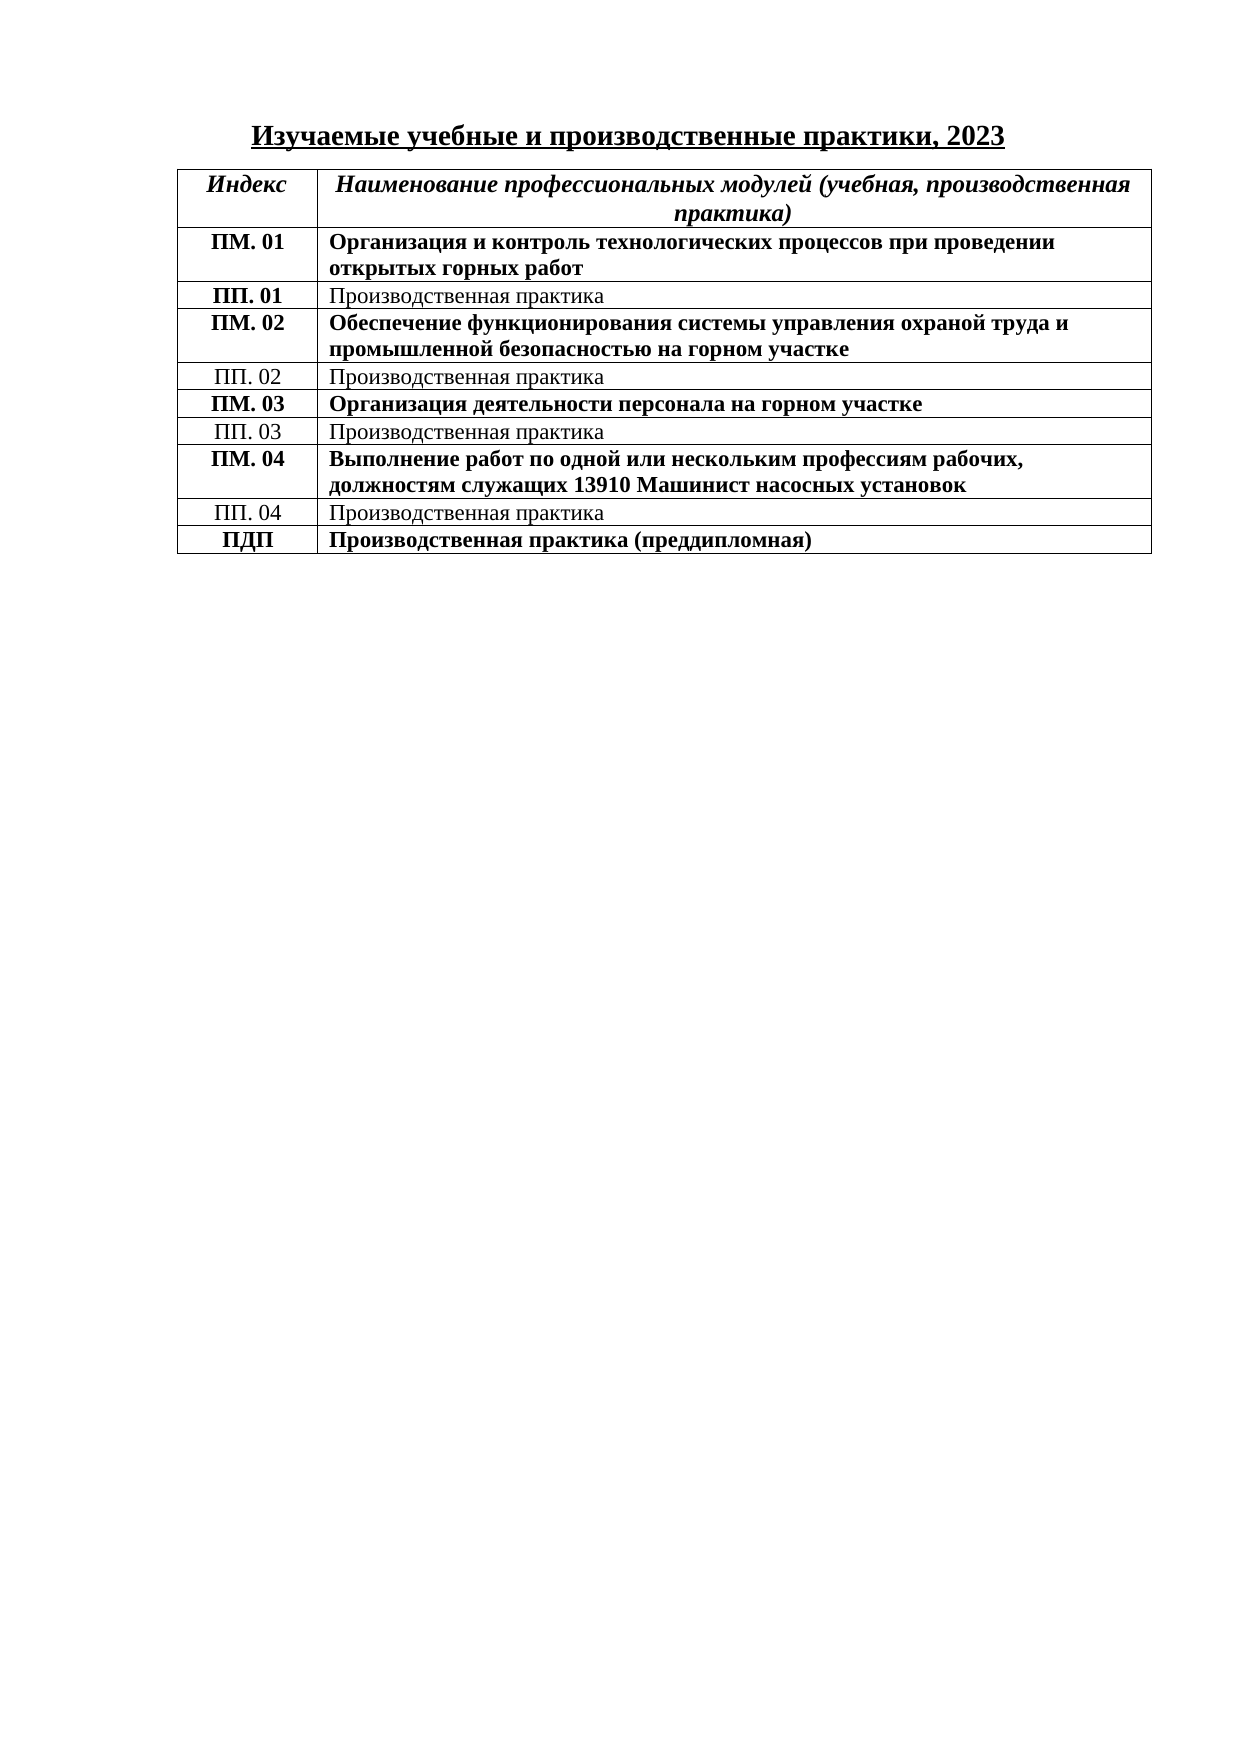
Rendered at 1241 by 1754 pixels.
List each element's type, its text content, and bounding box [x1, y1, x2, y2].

table_cell ПП. 03 [178, 418, 317, 444]
table_cell Организация деятельности персонала на горном участке [318, 390, 1151, 417]
table_cell Производственная практика [318, 363, 1151, 389]
table_cell Производственная практика [318, 499, 1151, 525]
table_header Индекс [178, 170, 317, 227]
table_cell Производственная практика [318, 282, 1151, 308]
table_cell ПП. 01 [178, 282, 317, 308]
table_cell ПП. 04 [178, 499, 317, 525]
table_cell ПП. 02 [178, 363, 317, 389]
table_cell ПМ. 01 [178, 228, 317, 281]
table_cell Производственная практика [318, 418, 1151, 444]
table_cell ПМ. 03 [178, 390, 317, 417]
table_cell Организация и контроль технологических процессов при проведении открытых горных работ [318, 228, 1151, 281]
table_cell ПДП [178, 526, 317, 553]
table_cell ПМ. 02 [178, 309, 317, 362]
table_cell Обеспечение функционирования системы управления охраной труда и промышленной безопасностью на горном участке [318, 309, 1151, 362]
table_cell Производственная практика (преддипломная) [318, 526, 1151, 553]
table_header Наименование профессиональных модулей (учебная, производственная практика) [318, 170, 1151, 227]
text Изучаемые учебные и производственные практики, 2023 [177, 118, 1152, 152]
table_cell ПМ. 04 [178, 445, 317, 498]
table_cell Выполнение работ по одной или нескольким профессиям рабочих, должностям служащих 13910 Машинист насосных установок [318, 445, 1151, 498]
